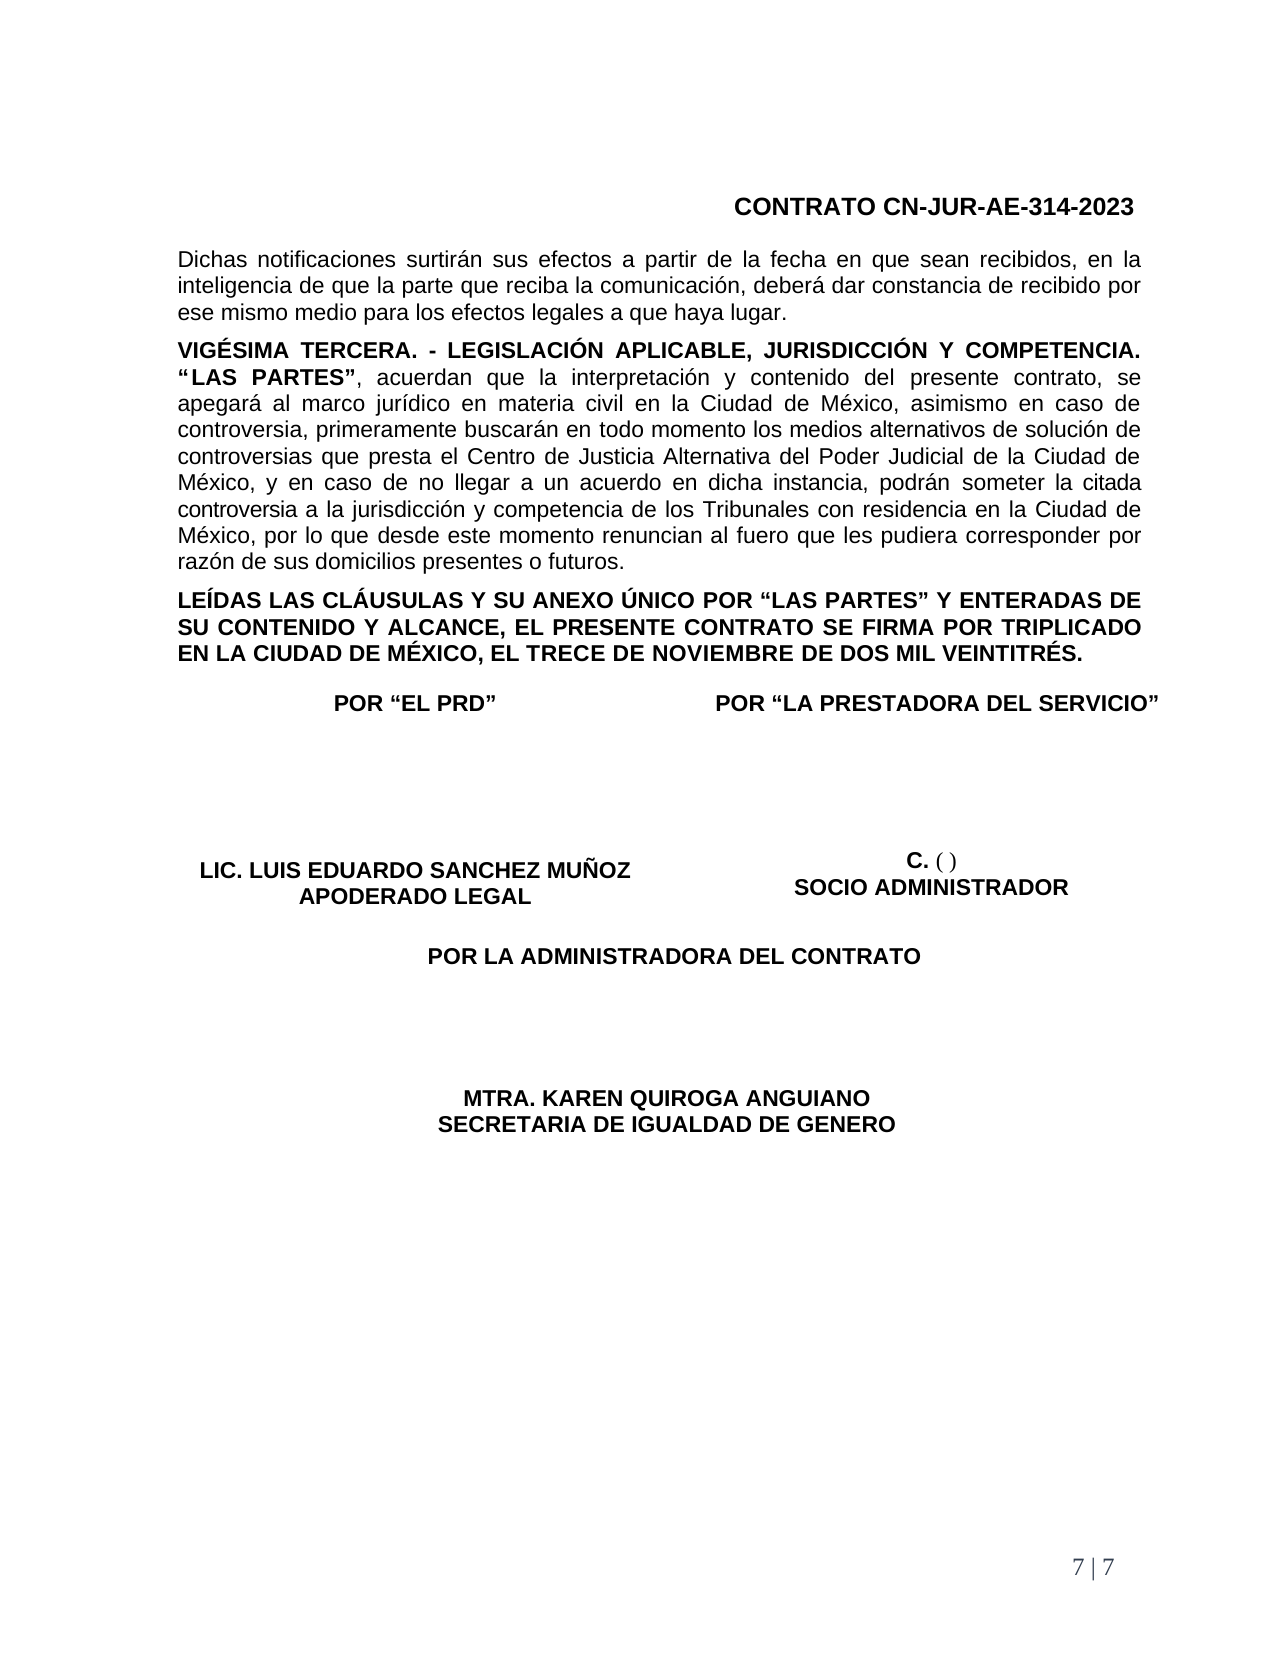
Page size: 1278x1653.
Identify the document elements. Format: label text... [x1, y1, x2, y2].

text Dichas notificaciones surtirán sus efectos a partir de la fecha en que sean recibidos, en la inteligencia de que la parte que reciba la comunicación, deberá dar constancia de recibido por ese mismo medio para los efectos legales a que haya lugar. [177, 246, 1142, 325]
text SECRETARIA DE IGUALDAD DE GENERO [192, 1111, 1142, 1138]
text VIGÉSIMA TERCERA. - LEGISLACIÓN APLICABLE, JURISDICCIÓN Y COMPETENCIA. “LAS PARTES”, acuerdan que la interpretación y contenido del presente contrato, se apegará al marco jurídico en materia civil en la Ciudad de México, asimismo en caso de controversia, primeramente buscarán en todo momento los medios alternativos de solución de controversias que presta el Centro de Justicia Alternativa del Poder Judicial de la Ciudad de México, y en caso de no llegar a un acuerdo en dicha instancia, podrán someter la citada controversia a la jurisdicción y competencia de los Tribunales con residencia en la Ciudad de México, por lo que desde este momento renuncian al fuero que les pudiera corresponder por razón de sus domicilios presentes o futuros. [177, 337, 1142, 574]
text POR LA ADMINISTRADORA DEL CONTRATO [207, 943, 1142, 969]
table_header POR “LA PRESTADORA DEL SERVICIO” C. ( ) SOCIO ADMINISTRADOR [679, 690, 1196, 910]
text LEÍDAS LAS CLÁUSULAS Y SU ANEXO ÚNICO POR “LAS PARTES” Y ENTERADAS DE SU CONTENIDO Y ALCANCE, EL PRESENTE CONTRATO SE FIRMA POR TRIPLICADO EN LA CIUDAD DE MÉXICO, EL TRECE DE NOVIEMBRE DE DOS MIL VEINTITRÉS. [177, 587, 1142, 666]
table_header POR “EL PRD” LIC. LUIS EDUARDO SANCHEZ MUÑOZ APODERADO LEGAL [162, 690, 679, 910]
text MTRA. KAREN QUIROGA ANGUIANO [192, 1085, 1142, 1111]
